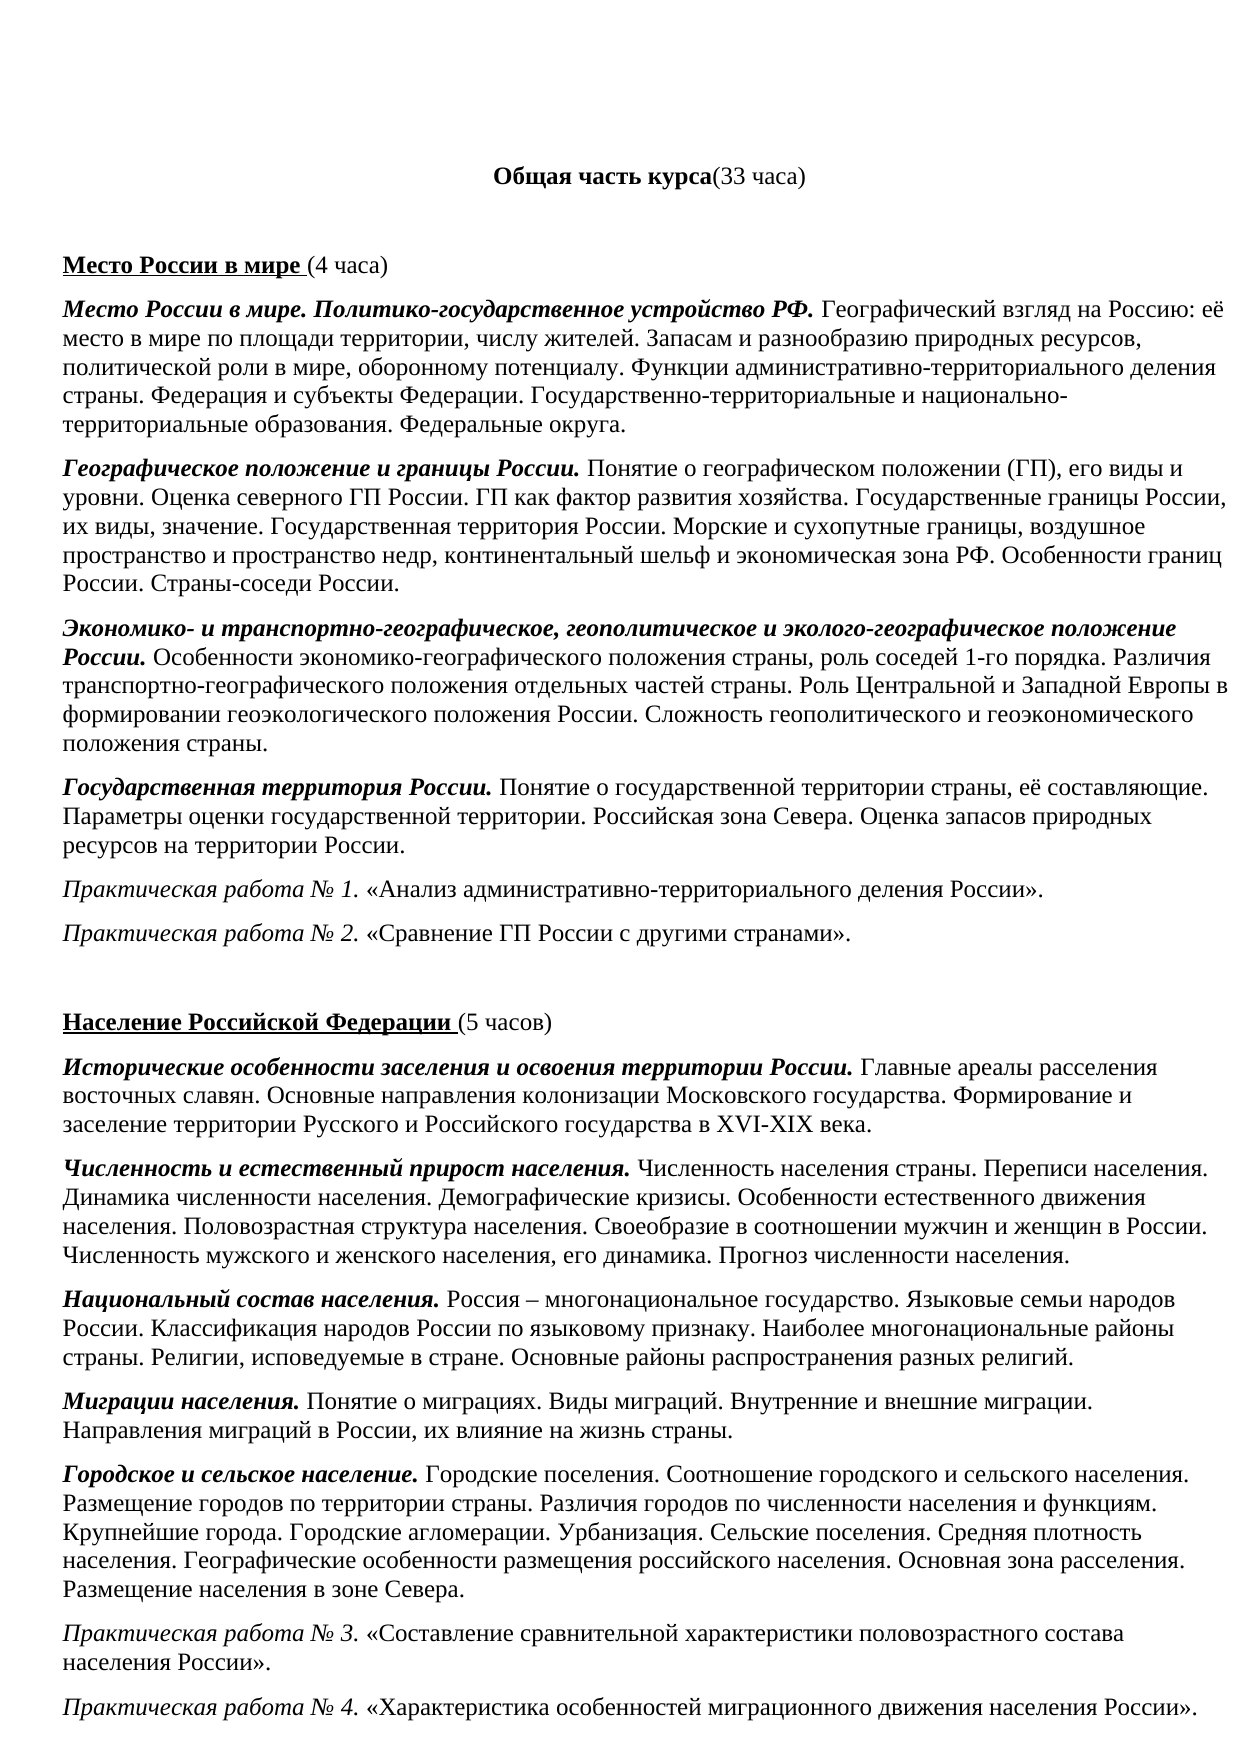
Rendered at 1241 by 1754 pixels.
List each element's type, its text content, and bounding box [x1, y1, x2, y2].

text Географическое положение и границы России. Понятие о географическом положении (ГП), его виды и уровни. Оценка северного ГП России. ГП как фактор развития хозяйства. Государственные границы России, их виды, значение. Государственная территория России. Морские и сухопутные границы, воздушное пространство и пространство недр, континентальный шельф и экономическая зона РФ. Особенности границ России. Страны-соседи России. [62, 453, 1236, 597]
text Практическая работа № 4. «Характеристика особенностей миграционного движения населения России». [62, 1692, 1236, 1720]
text Население Российской Федерации (5 часов) [62, 1007, 1236, 1036]
text Национальный состав населения. Россия – многонациональное государство. Языковые семьи народов России. Классификация народов России по языковому признаку. Наиболее многонациональные районы страны. Религии, исповедуемые в стране. Основные районы распространения разных религий. [62, 1284, 1236, 1370]
text Общая часть курса(33 часа) [62, 161, 1236, 190]
text Практическая работа № 3. «Составление сравнительной характеристики половозрастного состава населения России». [62, 1618, 1236, 1676]
text Городское и сельское население. Городские поселения. Соотношение городского и сельского населения. Размещение городов по территории страны. Различия городов по численности населения и функциям. Крупнейшие города. Городские агломерации. Урбанизация. Сельские поселения. Средняя плотность населения. Географические особенности размещения российского населения. Основная зона расселения. Размещение населения в зоне Севера. [62, 1459, 1236, 1603]
text Государственная территория России. Понятие о государственной территории страны, её составляющие. Параметры оценки государственной территории. Российская зона Севера. Оценка запасов природных ресурсов на территории России. [62, 772, 1236, 858]
text Экономико- и транспортно-географическое, геополитическое и эколого-географическое положение России. Особенности экономико-географического положения страны, роль соседей 1-го порядка. Различия транспортно-географического положения отдельных частей страны. Роль Центральной и Западной Европы в формировании геоэкологического положения России. Сложность геополитического и геоэкономического положения страны. [62, 613, 1236, 757]
text Исторические особенности заселения и освоения территории России. Главные ареалы расселения восточных славян. Основные направления колонизации Московского государства. Формирование и заселение территории Русского и Российского государства в XVI-XIX века. [62, 1052, 1236, 1138]
text Место России в мире (4 часа) [62, 250, 1236, 278]
text Практическая работа № 1. «Анализ административно-территориального деления России». [62, 874, 1236, 903]
text Численность и естественный прирост населения. Численность населения страны. Переписи населения. Динамика численности населения. Демографические кризисы. Особенности естественного движения населения. Половозрастная структура населения. Своеобразие в соотношении мужчин и женщин в России. Численность мужского и женского населения, его динамика. Прогноз численности населения. [62, 1153, 1236, 1268]
text Практическая работа № 2. «Сравнение ГП России с другими странами». [62, 918, 1236, 947]
text Место России в мире. Политико-государственное устройство РФ. Географический взгляд на Россию: её место в мире по площади территории, числу жителей. Запасам и разнообразию природных ресурсов, политической роли в мире, оборонному потенциалу. Функции административно-территориального деления страны. Федерация и субъекты Федерации. Государственно-территориальные и национально-территориальные образования. Федеральные округа. [62, 294, 1236, 438]
text Миграции населения. Понятие о миграциях. Виды миграций. Внутренние и внешние миграции. Направления миграций в России, их влияние на жизнь страны. [62, 1386, 1236, 1443]
